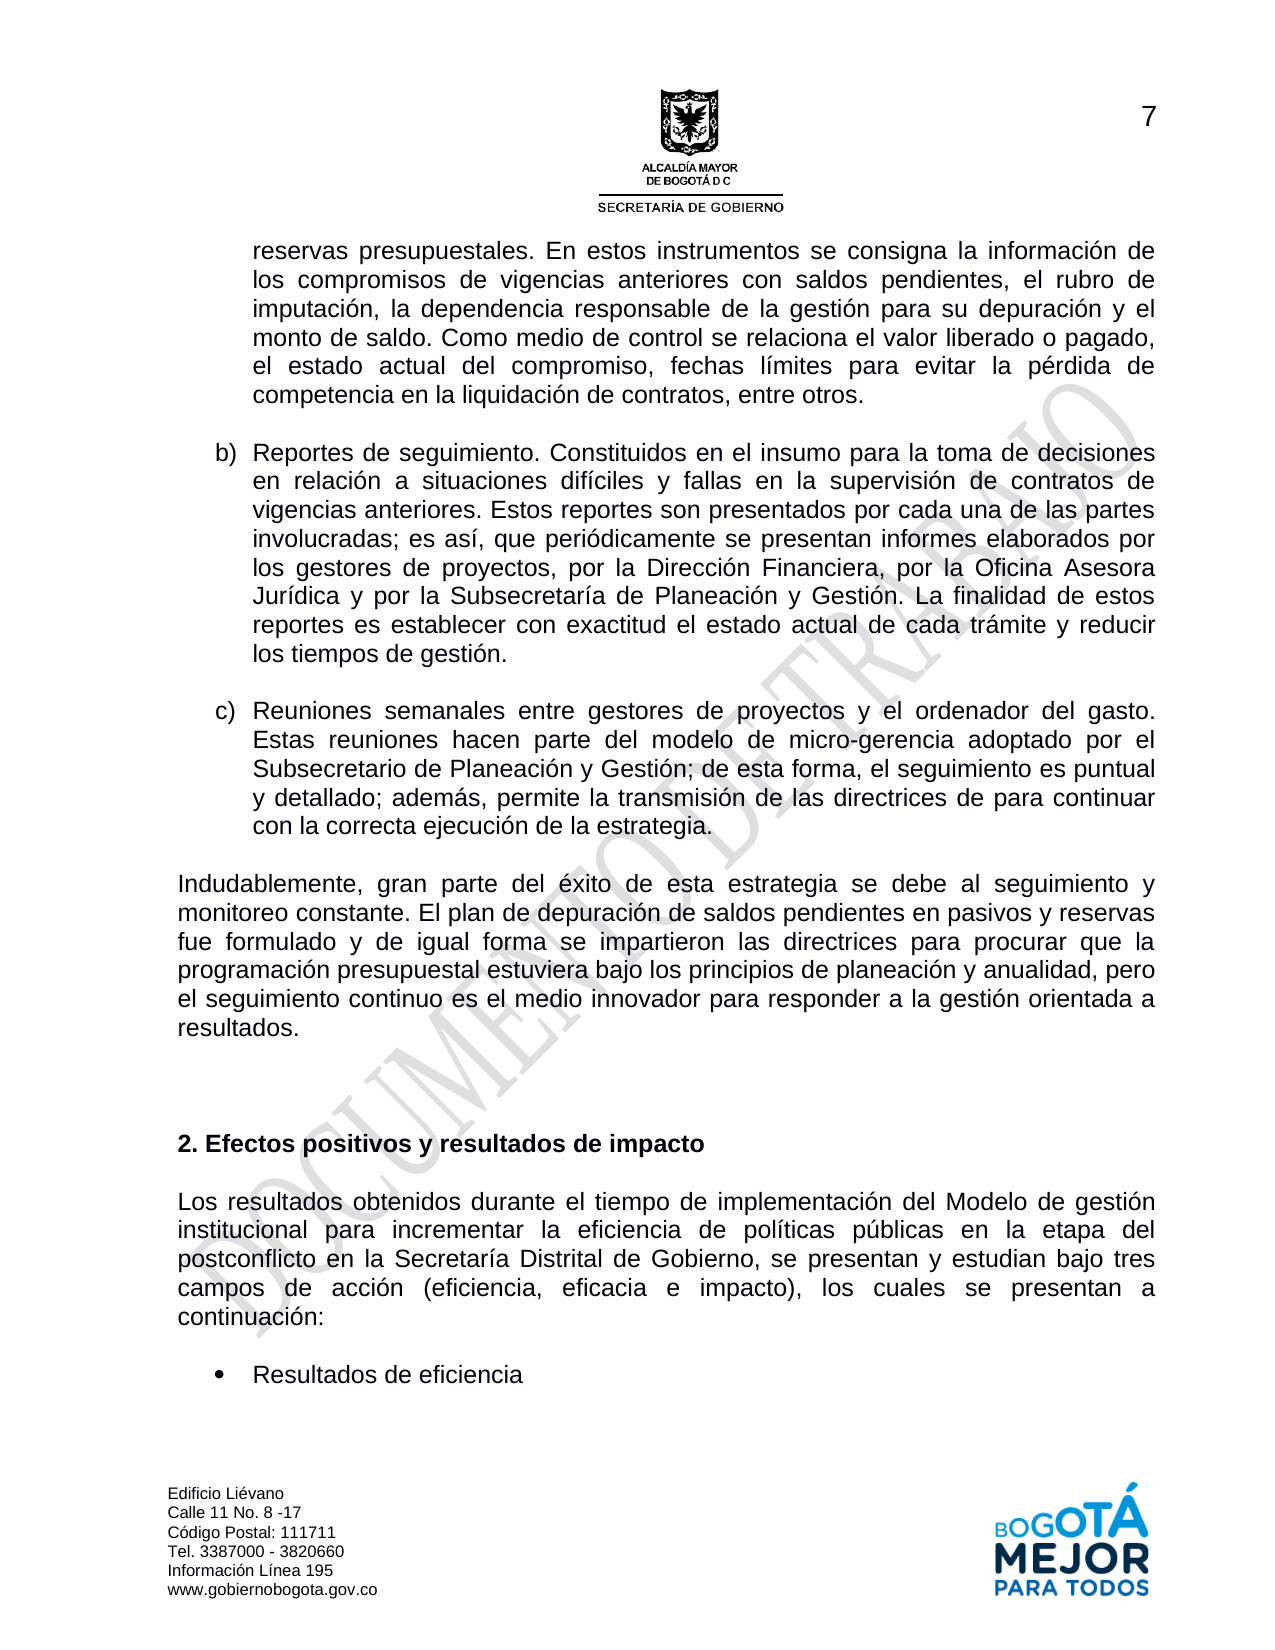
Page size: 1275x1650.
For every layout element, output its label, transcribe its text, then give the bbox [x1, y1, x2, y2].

list Reportes de seguimiento. Constituidos en el insumo para la toma de decisiones en relación a situaciones difíciles y fallas en la supervisión de contratos de vigencias anteriores. Estos reportes son presentados por cada una de las partes involucradas; es así, que periódicamente se presentan informes elaborados por los gestores de proyectos, por la Dirección Financiera, por la Oficina Asesora Jurídica y por la Subsecretaría de Planeación y Gestión. La finalidad de estos reportes es establecer con exactitud el estado actual de cada trámite y reducir los tiempos de gestión. [215, 437, 1157, 667]
text Los resultados obtenidos durante el tiempo de implementación del Modelo de gestión institucional para incrementar la eficiencia de políticas públicas en la etapa del postconflicto en la Secretaría Distrital de Gobierno, se presentan y estudian bajo tres campos de acción (eficiencia, eficacia e impacto), los cuales se presentan a continuación: [177, 1187, 1157, 1330]
picture [995, 1482, 1149, 1596]
list Reuniones semanales entre gestores de proyectos y el ordenador del gasto. Estas reuniones hacen parte del modelo de micro-gerencia adoptado por el Subsecretario de Planeación y Gestión; de esta forma, el seguimiento es puntual y detallado; además, permite la transmisión de las directrices de para continuar con la correcta ejecución de la estrategia. [215, 696, 1157, 840]
picture [564, 85, 815, 231]
text 2. Efectos positivos y resultados de impacto [177, 1129, 1157, 1157]
text Indudablemente, gran parte del éxito de esta estrategia se debe al seguimiento y monitoreo constante. El plan de depuración de saldos pendientes en pasivos y reservas fue formulado y de igual forma se impartieron las directrices para procurar que la programación presupuestal estuviera bajo los principios de planeación y anualidad, pero el seguimiento continuo es el medio innovador para responder a la gestión orientada a resultados. [177, 869, 1157, 1042]
list Resultados de eficiencia [215, 1359, 1157, 1388]
